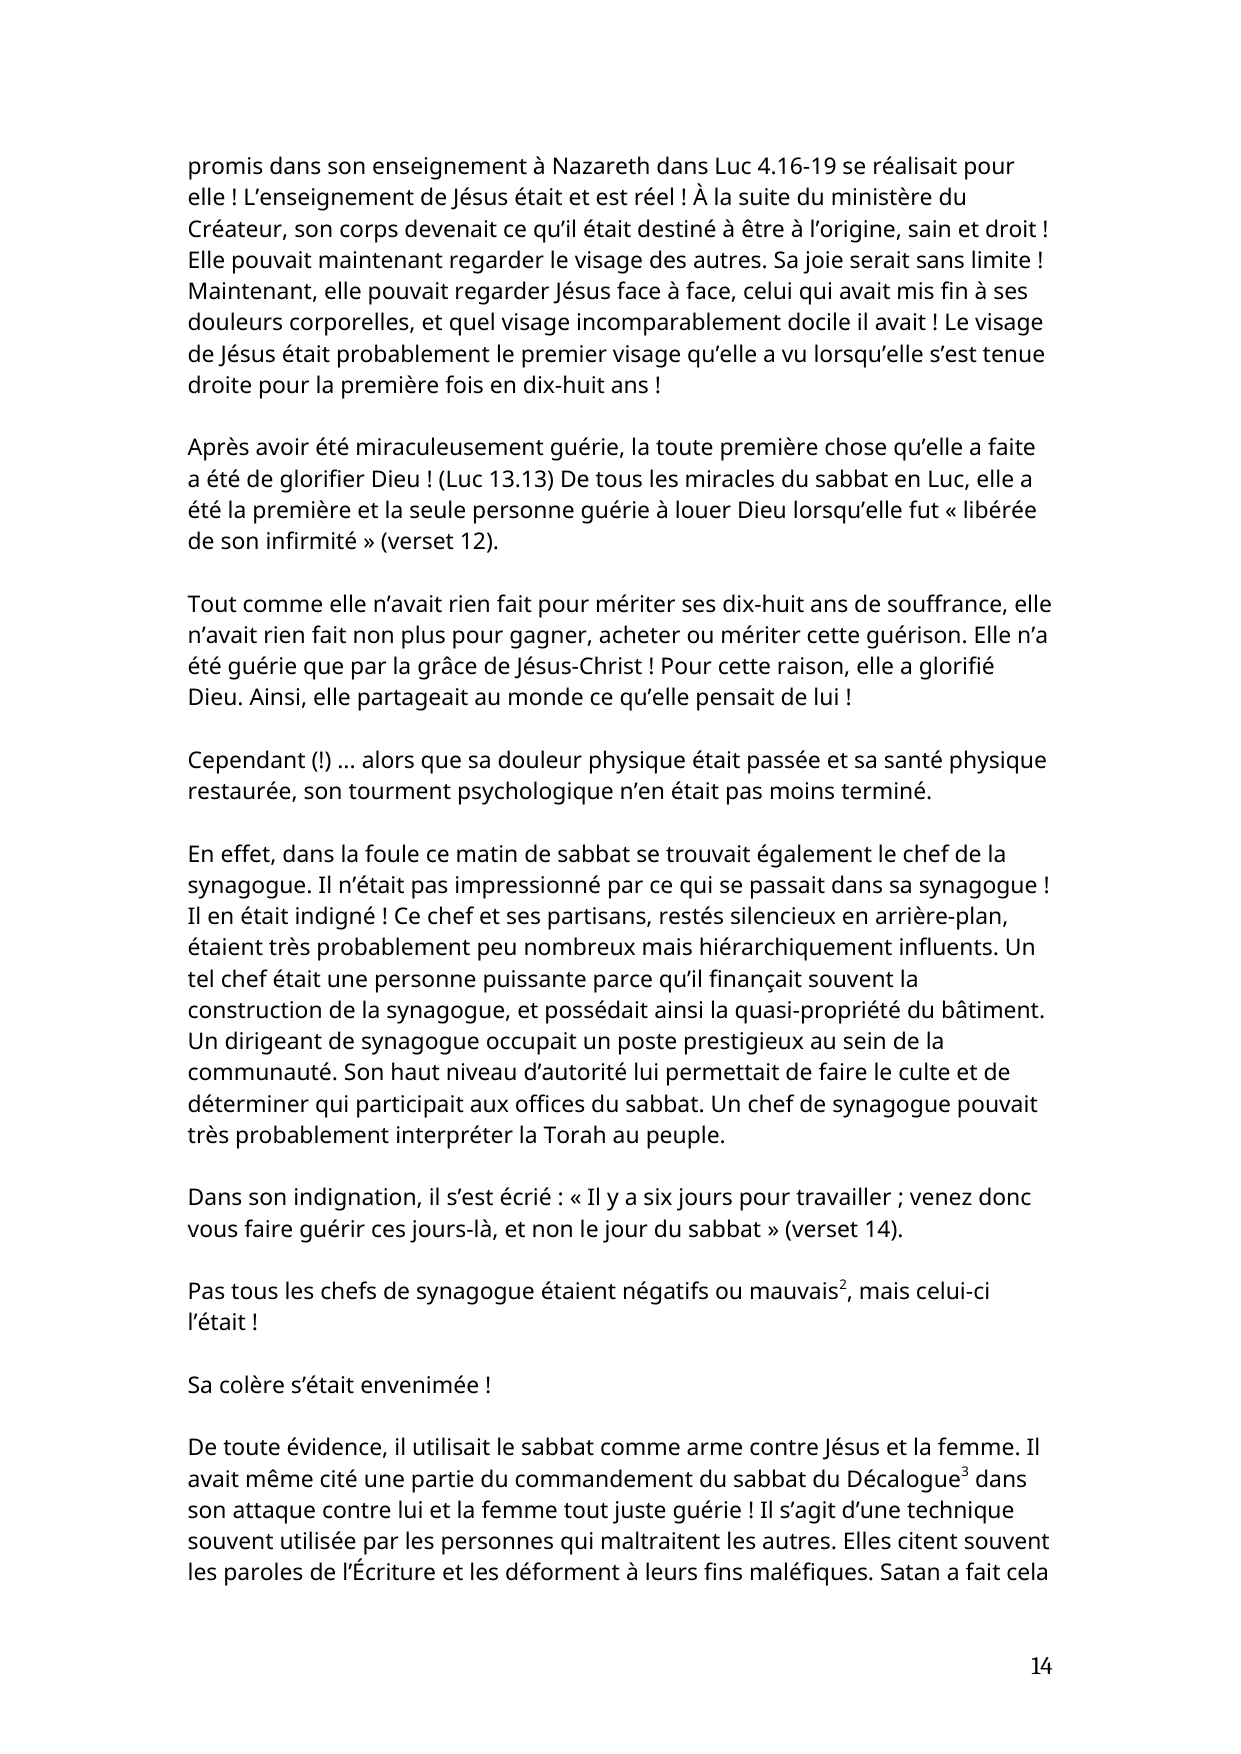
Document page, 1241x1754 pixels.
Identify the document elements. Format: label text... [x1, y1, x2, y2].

text Sa colère s’était envenimée ! [187, 1369, 1053, 1400]
text En effet, dans la foule ce matin de sabbat se trouvait également le chef de la synagogue. Il n’était pas impressionné par ce qui se passait dans sa synagogue ! Il en était indigné ! Ce chef et ses partisans, restés silencieux en arrière-plan, étaient très probablement peu nombreux mais hiérarchiquement influents. Un tel chef était une personne puissante parce qu’il finançait souvent la construction de la synagogue, et possédait ainsi la quasi-propriété du bâtiment. Un dirigeant de synagogue occupait un poste prestigieux au sein de la communauté. Son haut niveau d’autorité lui permettait de faire le culte et de déterminer qui participait aux offices du sabbat. Un chef de synagogue pouvait très probablement interpréter la Torah au peuple. [187, 837, 1053, 1150]
text Dans son indignation, il s’est écrié : « Il y a six jours pour travailler ; venez donc vous faire guérir ces jours-là, et non le jour du sabbat » (verset 14). [187, 1181, 1053, 1244]
text Tout comme elle n’avait rien fait pour mériter ses dix-huit ans de souffrance, elle n’avait rien fait non plus pour gagner, acheter ou mériter cette guérison. Elle n’a été guérie que par la grâce de Jésus-Christ ! Pour cette raison, elle a glorifié Dieu. Ainsi, elle partageait au monde ce qu’elle pensait de lui ! [187, 587, 1053, 712]
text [187, 1431, 1053, 1587]
text Après avoir été miraculeusement guérie, la toute première chose qu’elle a faite a été de glorifier Dieu ! (Luc 13.13) De tous les miracles du sabbat en Luc, elle a été la première et la seule personne guérie à louer Dieu lorsqu’elle fut « libérée de son infirmité » (verset 12). [187, 431, 1053, 556]
text Pas tous les chefs de synagogue étaient négatifs ou mauvais2, mais celui-ci l’était ! [187, 1275, 1053, 1337]
text Cependant (!) ... alors que sa douleur physique était passée et sa santé physique restaurée, son tourment psychologique n’en était pas moins terminé. [187, 744, 1053, 806]
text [187, 150, 1053, 400]
